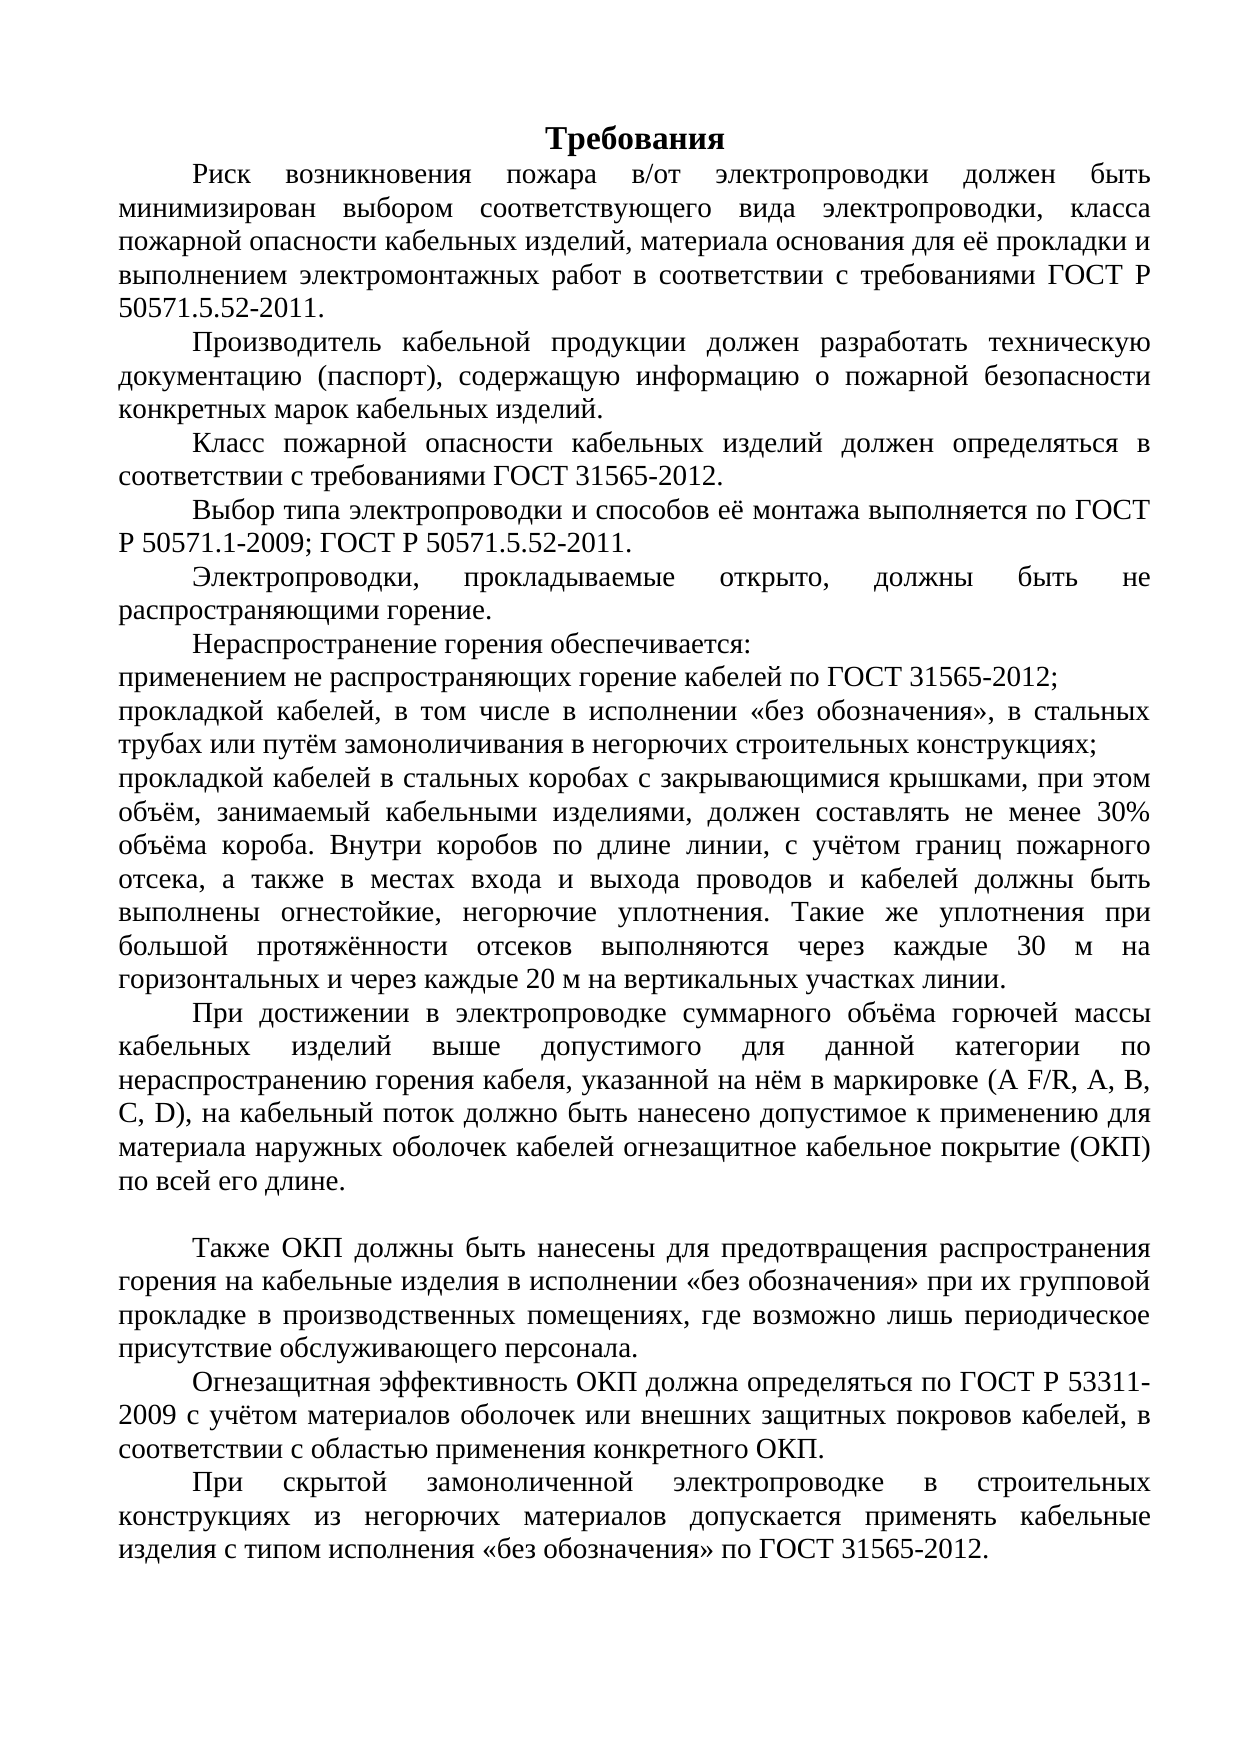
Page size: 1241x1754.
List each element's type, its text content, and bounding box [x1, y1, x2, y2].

text Класс пожарной опасности кабельных изделий должен определяться в соответствии с требованиями ГОСТ 31565-2012. [118, 425, 1152, 492]
text При скрытой замоноличенной электропроводке в строительных конструкциях из негорючих материалов допускается применять кабельные изделия с типом исполнения «без обозначения» по ГОСТ 31565-2012. [118, 1464, 1152, 1565]
text Нераспространение горения обеспечивается: [118, 626, 1152, 659]
text Выбор типа электропроводки и способов её монтажа выполняется по ГОСТ Р 50571.1-2009; ГОСТ Р 50571.5.52-2011. [118, 492, 1152, 559]
text прокладкой кабелей в стальных коробах с закрывающимися крышками, при этом объём, занимаемый кабельными изделиями, должен составлять не менее 30% объёма короба. Внутри коробов по длине линии, с учётом границ пожарного отсека, а также в местах входа и выхода проводов и кабелей должны быть выполнены огнестойкие, негорючие уплотнения. Такие же уплотнения при большой протяжённости отсеков выполняются через каждые 30 м на горизонтальных и через каждые 20 м на вертикальных участках линии. [118, 760, 1152, 995]
text прокладкой кабелей, в том числе в исполнении «без обозначения», в стальных трубах или путём замоноличивания в негорючих строительных конструкциях; [118, 693, 1152, 760]
text Требования [118, 118, 1152, 156]
text При достижении в электропроводке суммарного объёма горючей массы кабельных изделий выше допустимого для данной категории по нераспространению горения кабеля, указанной на нём в маркировке (A F/R, A, B, C, D), на кабельный поток должно быть нанесено допустимое к применению для материала наружных оболочек кабелей огнезащитное кабельное покрытие (ОКП) по всей его длине. [118, 995, 1152, 1196]
text применением не распространяющих горение кабелей по ГОСТ 31565-2012; [118, 659, 1152, 693]
text Также ОКП должны быть нанесены для предотвращения распространения горения на кабельные изделия в исполнении «без обозначения» при их групповой прокладке в производственных помещениях, где возможно лишь периодическое присутствие обслуживающего персонала. [118, 1230, 1152, 1364]
text Огнезащитная эффективность ОКП должна определяться по ГОСТ Р 53311-2009 с учётом материалов оболочек или внешних защитных покровов кабелей, в соответствии с областью применения конкретного ОКП. [118, 1364, 1152, 1464]
text Производитель кабельной продукции должен разработать техническую документацию (паспорт), содержащую информацию о пожарной безопасности конкретных марок кабельных изделий. [118, 324, 1152, 425]
text Электропроводки, прокладываемые открыто, должны быть не распространяющими горение. [118, 559, 1152, 626]
text Риск возникновения пожара в/от электропроводки должен быть минимизирован выбором соответствующего вида электропроводки, класса пожарной опасности кабельных изделий, материала основания для её прокладки и выполнением электромонтажных работ в соответствии с требованиями ГОСТ Р 50571.5.52-2011. [118, 156, 1152, 324]
